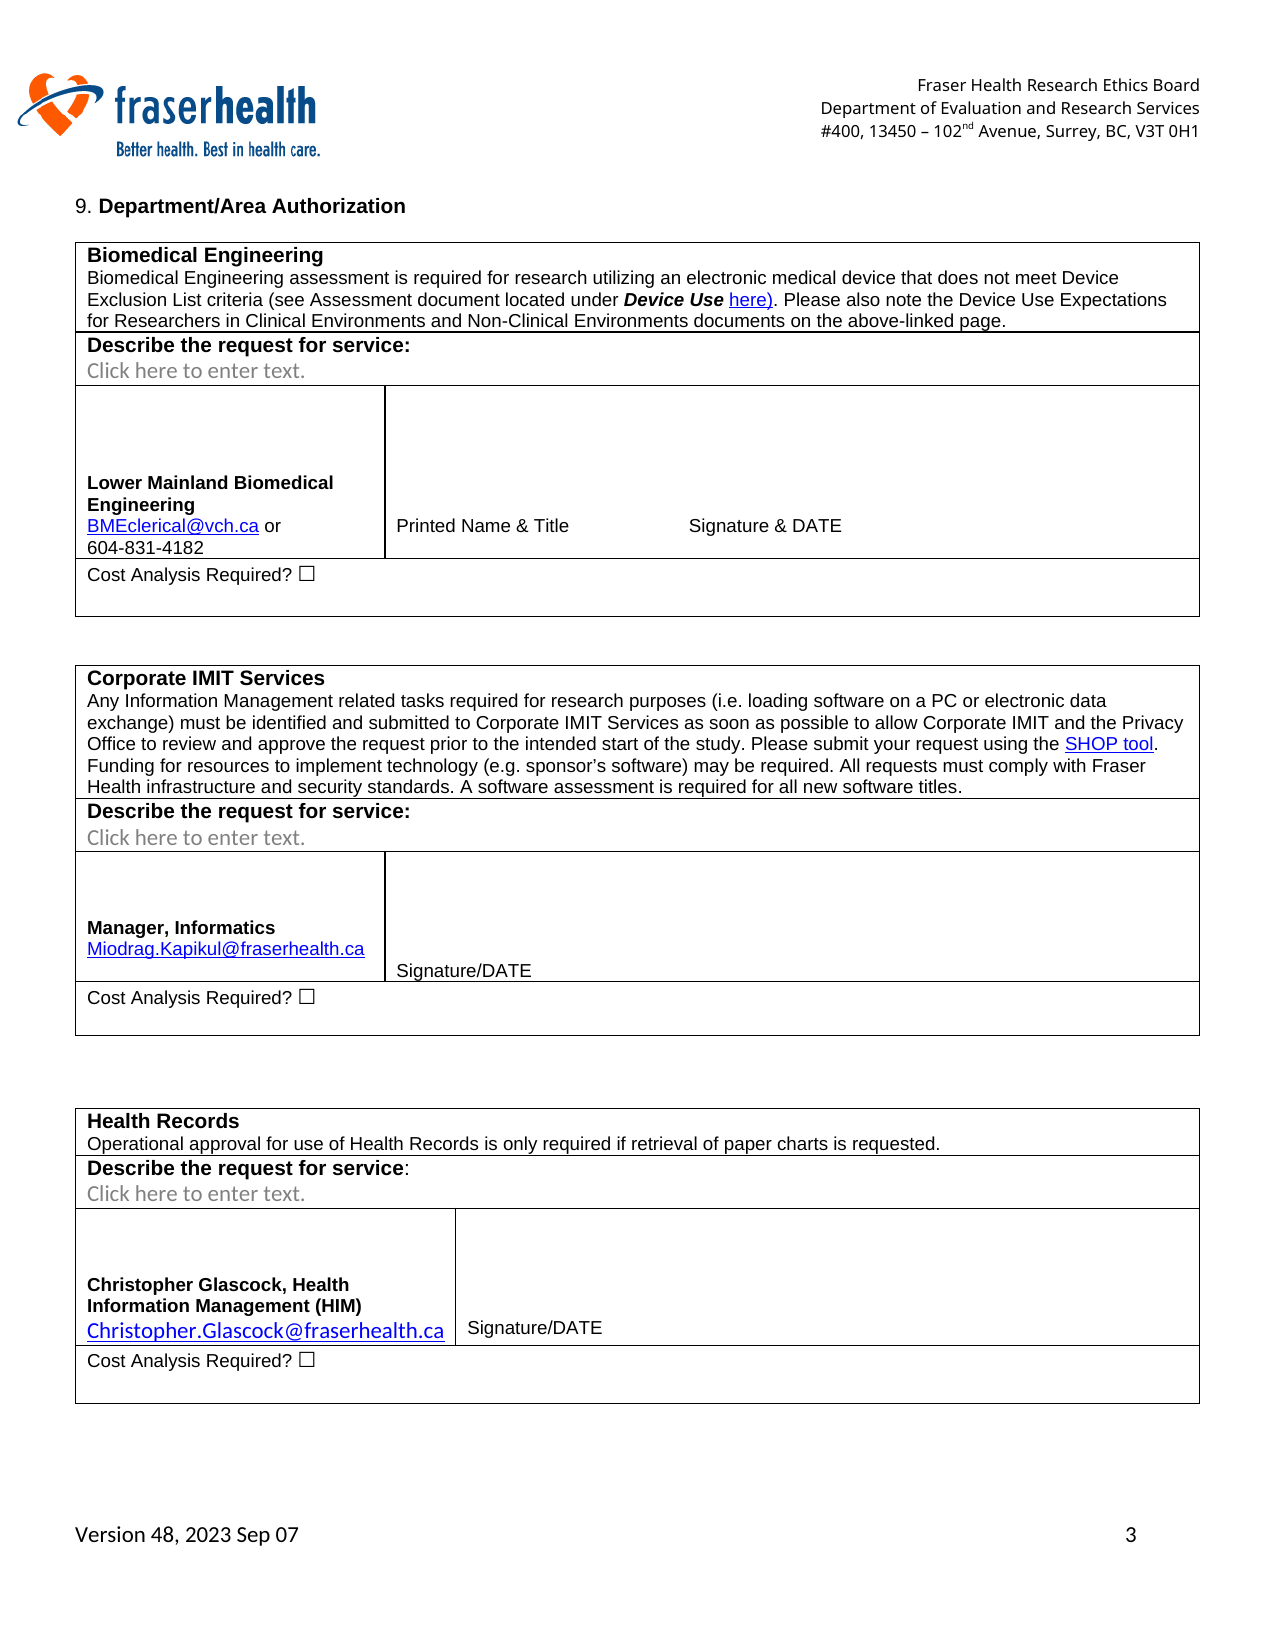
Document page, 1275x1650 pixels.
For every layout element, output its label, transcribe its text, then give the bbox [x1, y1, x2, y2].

table_cell Christopher Glascock, Health Information Management (HIM) Christopher.Glascock@fraserhealth.ca [76, 1209, 455, 1344]
table_cell Signature/DATE [456, 1209, 1199, 1344]
table_header Corporate IMIT Services Any Information Management related tasks required for research purposes (i.e. loading software on a PC or electronic data exchange) must be identified and submitted to Corporate IMIT Services as soon as possible to allow Corporate IMIT and the Privacy Office to review and approve the request prior to the intended start of the study. Please submit your request using the SHOP tool. Funding for resources to implement technology (e.g. sponsor’s software) may be required. All requests must comply with Fraser Health infrastructure and security standards. A software assessment is required for all new software titles. [76, 666, 1199, 798]
table_cell Describe the request for service: [76, 333, 1199, 384]
table_header Biomedical Engineering Biomedical Engineering assessment is required for research utilizing an electronic medical device that does not meet Device Exclusion List criteria (see Assessment document located under Device Use here). Please also note the Device Use Expectations for Researchers in Clinical Environments and Non-Clinical Environments documents on the above-linked page. [76, 243, 1199, 331]
text 9. Department/Area Authorization [75, 194, 1200, 218]
table_cell Cost Analysis Required? [76, 982, 1199, 1035]
table_cell Manager, Informatics Miodrag.Kapikul@fraserhealth.ca [76, 852, 384, 981]
picture [0, 58, 334, 172]
table_cell Signature/DATE [386, 852, 1199, 981]
table_cell Lower Mainland Biomedical Engineering BMEclerical@vch.ca or 604-831-4182 [76, 386, 384, 558]
table_header Health Records Operational approval for use of Health Records is only required if retrieval of paper charts is requested. [76, 1109, 1199, 1154]
table_cell Describe the request for service: [76, 799, 1199, 851]
table_cell Cost Analysis Required? [76, 559, 1199, 616]
table_cell Describe the request for service: [76, 1156, 1199, 1208]
table_cell Cost Analysis Required? [76, 1346, 1199, 1402]
table_cell Printed Name & Title Signature & DATE [386, 386, 1199, 558]
